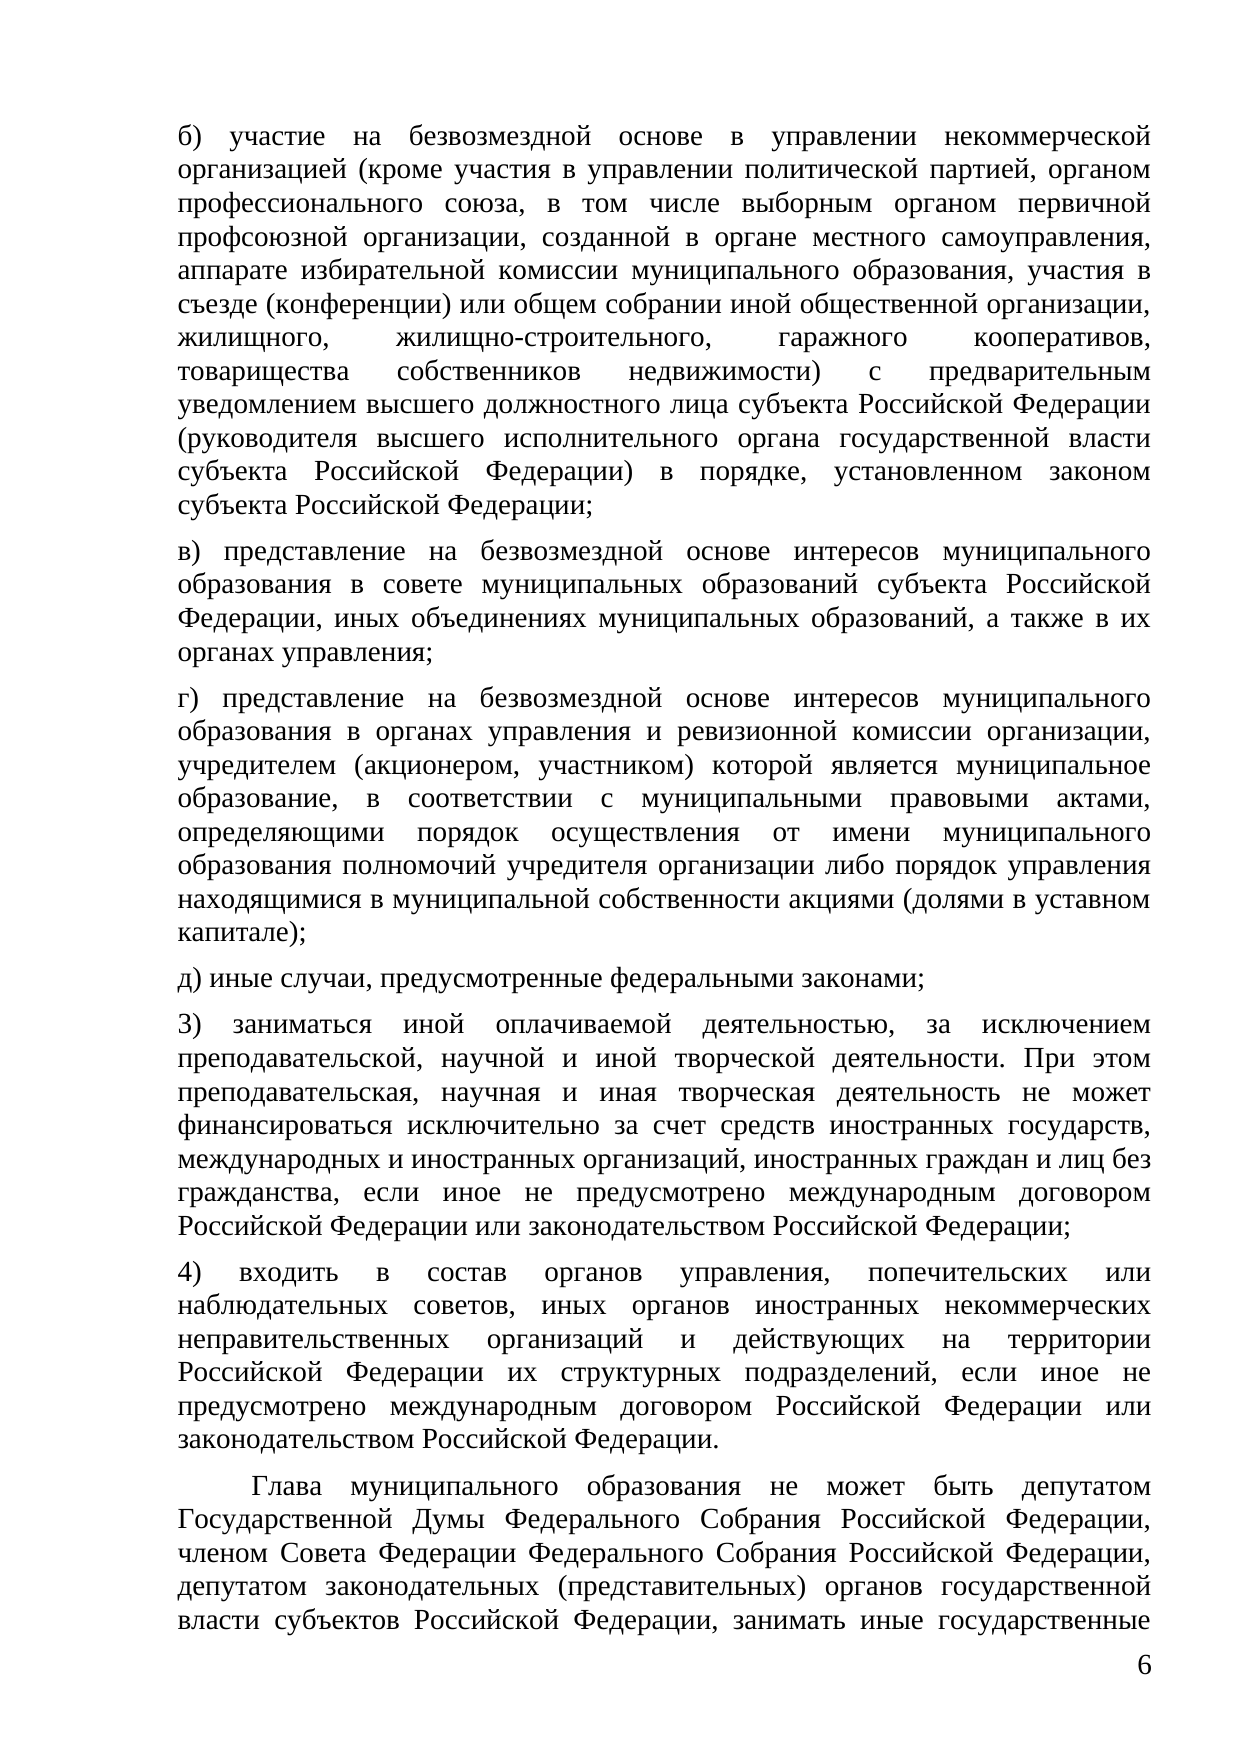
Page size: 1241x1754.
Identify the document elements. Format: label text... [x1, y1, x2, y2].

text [177, 1468, 1152, 1635]
text д) иные случаи, предусмотренные федеральными законами; [177, 961, 1152, 994]
text г) представление на безвозмездной основе интересов муниципального образования в органах управления и ревизионной комиссии организации, учредителем (акционером, участником) которой является муниципальное образование, в соответствии с муниципальными правовыми актами, определяющими порядок осуществления от имени муниципального образования полномочий учредителя организации либо порядок управления находящимися в муниципальной собственности акциями (долями в уставном капитале); [177, 680, 1152, 948]
text б) участие на безвозмездной основе в управлении некоммерческой организацией (кроме участия в управлении политической партией, органом профессионального союза, в том числе выборным органом первичной профсоюзной организации, созданной в органе местного самоуправления, аппарате избирательной комиссии муниципального образования, участия в съезде (конференции) или общем собрании иной общественной организации, жилищного, жилищно-строительного, гаражного кооперативов, товарищества собственников недвижимости) с предварительным уведомлением высшего должностного лица субъекта Российской Федерации (руководителя высшего исполнительного органа государственной власти субъекта Российской Федерации) в порядке, установленном законом субъекта Российской Федерации; [177, 118, 1152, 521]
text 3) заниматься иной оплачиваемой деятельностью, за исключением преподавательской, научной и иной творческой деятельности. При этом преподавательская, научная и иная творческая деятельность не может финансироваться исключительно за счет средств иностранных государств, международных и иностранных организаций, иностранных граждан и лиц без гражданства, если иное не предусмотрено международным договором Российской Федерации или законодательством Российской Федерации; [177, 1007, 1152, 1241]
text 4) входить в состав органов управления, попечительских или наблюдательных советов, иных органов иностранных некоммерческих неправительственных организаций и действующих на территории Российской Федерации их структурных подразделений, если иное не предусмотрено международным договором Российской Федерации или законодательством Российской Федерации. [177, 1254, 1152, 1455]
text в) представление на безвозмездной основе интересов муниципального образования в совете муниципальных образований субъекта Российской Федерации, иных объединениях муниципальных образований, а также в их органах управления; [177, 533, 1152, 667]
